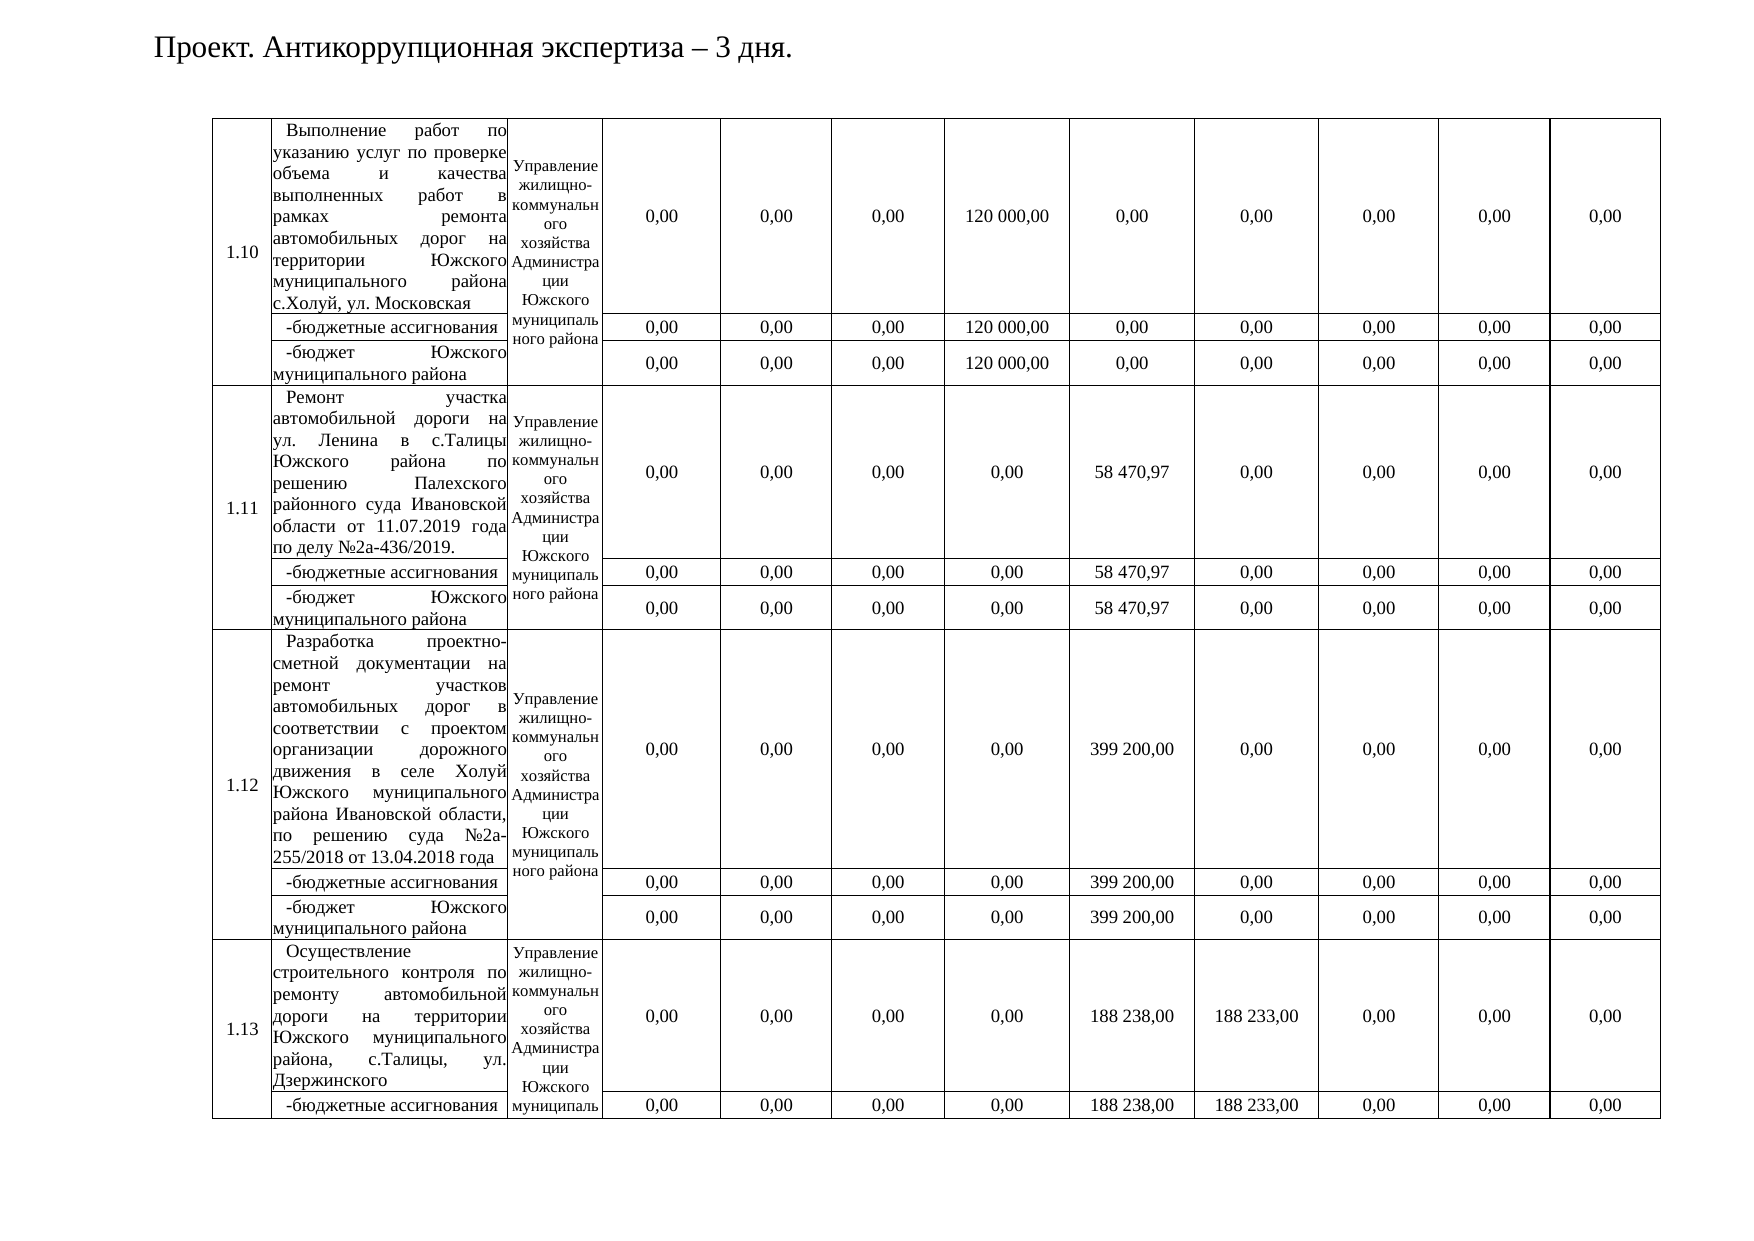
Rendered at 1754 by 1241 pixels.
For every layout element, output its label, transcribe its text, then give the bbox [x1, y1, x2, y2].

table_cell 0,00 [832, 386, 944, 558]
table_cell 0,00 [1195, 896, 1318, 939]
table_cell 188 238,00 [1070, 1092, 1194, 1118]
table_cell 0,00 [603, 341, 720, 384]
table_cell 0,00 [832, 314, 944, 340]
table_cell 0,00 [1551, 386, 1660, 558]
table_cell 0,00 [945, 386, 1069, 558]
table_cell 0,00 [603, 630, 720, 867]
table_cell Ремонт участка автомобильной дороги на ул. Ленина в с.Талицы Южского района по решению Палехского районного суда Ивановской области от 11.07.2019 года по делу №2а-436/2019. [272, 386, 507, 558]
table_cell 0,00 [945, 559, 1069, 585]
table_cell 0,00 [1195, 314, 1318, 340]
table_cell Осуществление строительного контроля по ремонту автомобильной дороги на территории Южского муниципального района, с.Талицы, ул. Дзержинского [272, 940, 507, 1091]
table_cell 0,00 [945, 630, 1069, 867]
table_cell 0,00 [1319, 341, 1438, 384]
table_cell 0,00 [1439, 559, 1549, 585]
table_cell 0,00 [1195, 630, 1318, 867]
table_cell 0,00 [1319, 386, 1438, 558]
table_cell 0,00 [1551, 896, 1660, 939]
table_cell 120 000,00 [945, 341, 1069, 384]
table_cell 1.13 [213, 940, 271, 1118]
table_cell 0,00 [603, 386, 720, 558]
table_cell 58 470,97 [1070, 586, 1194, 629]
table_cell 0,00 [1195, 119, 1318, 313]
table_cell -бюджет Южского муниципального района [272, 341, 507, 384]
table_cell 0,00 [832, 869, 944, 894]
table_cell Управление жилищно-коммунального хозяйства Администрации Южского муниципального района [508, 630, 602, 939]
table_cell 0,00 [832, 341, 944, 384]
table_cell 399 200,00 [1070, 896, 1194, 939]
table_cell 0,00 [1551, 586, 1660, 629]
table_cell 58 470,97 [1070, 559, 1194, 585]
table_cell 0,00 [721, 119, 831, 313]
table_cell 0,00 [1551, 341, 1660, 384]
table_cell 0,00 [603, 940, 720, 1091]
table_cell 0,00 [1319, 1092, 1438, 1118]
table_cell 0,00 [603, 869, 720, 894]
table_cell 188 233,00 [1195, 1092, 1318, 1118]
table_cell 0,00 [1319, 119, 1438, 313]
table_cell 0,00 [832, 119, 944, 313]
table_cell 0,00 [1195, 559, 1318, 585]
table_cell -бюджет Южского муниципального района [272, 896, 507, 939]
table_cell 0,00 [1319, 559, 1438, 585]
table_cell 0,00 [721, 559, 831, 585]
table_cell 0,00 [1195, 586, 1318, 629]
table_cell 0,00 [1319, 314, 1438, 340]
table_cell 0,00 [603, 1092, 720, 1118]
table_cell 0,00 [603, 119, 720, 313]
table_cell 399 200,00 [1070, 869, 1194, 894]
table_cell 0,00 [1070, 341, 1194, 384]
table_cell 0,00 [1070, 314, 1194, 340]
table_cell 0,00 [1439, 869, 1549, 894]
table_cell 0,00 [1551, 869, 1660, 894]
table_cell 0,00 [1439, 314, 1549, 340]
table_cell 0,00 [721, 314, 831, 340]
table_cell 0,00 [721, 341, 831, 384]
table_cell 0,00 [603, 896, 720, 939]
table_cell -бюджетные ассигнования [272, 1092, 507, 1118]
table_cell 0,00 [1439, 1092, 1549, 1118]
table_cell -бюджетные ассигнования [272, 869, 507, 894]
table_cell 120 000,00 [945, 314, 1069, 340]
table_cell 0,00 [1319, 869, 1438, 894]
table_cell 0,00 [1319, 630, 1438, 867]
table_cell 0,00 [1551, 119, 1660, 313]
table_cell 0,00 [1439, 341, 1549, 384]
table_cell -бюджет Южского муниципального района [272, 586, 507, 629]
table_cell -бюджетные ассигнования [272, 314, 507, 340]
table_cell 188 233,00 [1195, 940, 1318, 1091]
table_cell 0,00 [721, 586, 831, 629]
table_cell 0,00 [945, 940, 1069, 1091]
table_cell 399 200,00 [1070, 630, 1194, 867]
table_cell 0,00 [721, 1092, 831, 1118]
table_cell 0,00 [1439, 896, 1549, 939]
table_cell 0,00 [1439, 940, 1549, 1091]
table_cell 0,00 [832, 896, 944, 939]
table_cell 1.12 [213, 630, 271, 939]
table_cell 188 238,00 [1070, 940, 1194, 1091]
table_cell 1.11 [213, 386, 271, 629]
table_cell 0,00 [1195, 869, 1318, 894]
table_cell 0,00 [721, 630, 831, 867]
table_cell -бюджетные ассигнования [272, 559, 507, 585]
table_cell 0,00 [1070, 119, 1194, 313]
table_cell Разработка проектно-сметной документации на ремонт участков автомобильных дорог в соответствии с проектом организации дорожного движения в селе Холуй Южского муниципального района Ивановской области, по решению суда №2а-255/2018 от 13.04.2018 года [272, 630, 507, 867]
table_cell 0,00 [945, 1092, 1069, 1118]
table_cell 0,00 [1551, 630, 1660, 867]
table_cell 0,00 [1319, 896, 1438, 939]
table_cell 0,00 [1551, 1092, 1660, 1118]
table_cell 0,00 [832, 559, 944, 585]
table_cell 0,00 [1439, 386, 1549, 558]
table_cell 0,00 [832, 940, 944, 1091]
table_cell 0,00 [603, 314, 720, 340]
table_cell 0,00 [721, 896, 831, 939]
table_cell 0,00 [1319, 940, 1438, 1091]
table_cell 0,00 [832, 630, 944, 867]
table_cell 0,00 [721, 386, 831, 558]
table_cell 0,00 [1551, 314, 1660, 340]
table_cell 0,00 [1439, 586, 1549, 629]
table_cell 0,00 [832, 1092, 944, 1118]
table_cell 0,00 [1439, 630, 1549, 867]
table_cell 0,00 [945, 869, 1069, 894]
table_cell 0,00 [721, 940, 831, 1091]
table_cell 0,00 [1195, 341, 1318, 384]
table_cell 0,00 [1319, 586, 1438, 629]
table_cell 0,00 [1439, 119, 1549, 313]
table_cell 0,00 [603, 586, 720, 629]
table_cell 0,00 [945, 896, 1069, 939]
table_cell 120 000,00 [945, 119, 1069, 313]
table_cell 0,00 [945, 586, 1069, 629]
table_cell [508, 119, 602, 384]
table_cell 0,00 [1551, 559, 1660, 585]
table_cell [508, 940, 602, 1118]
table_cell Выполнение работ по указанию услуг по проверке объема и качества выполненных работ в рамках ремонта автомобильных дорог на территории Южского муниципального района с.Холуй, ул. Московская [272, 119, 507, 313]
table_cell 0,00 [603, 559, 720, 585]
table_cell Управление жилищно-коммунального хозяйства Администрации Южского муниципального района [508, 386, 602, 629]
table_cell 0,00 [1195, 386, 1318, 558]
table_cell 1.10 [213, 119, 271, 384]
table_cell 0,00 [832, 586, 944, 629]
table_cell 58 470,97 [1070, 386, 1194, 558]
table_cell 0,00 [721, 869, 831, 894]
table_cell 0,00 [1551, 940, 1660, 1091]
